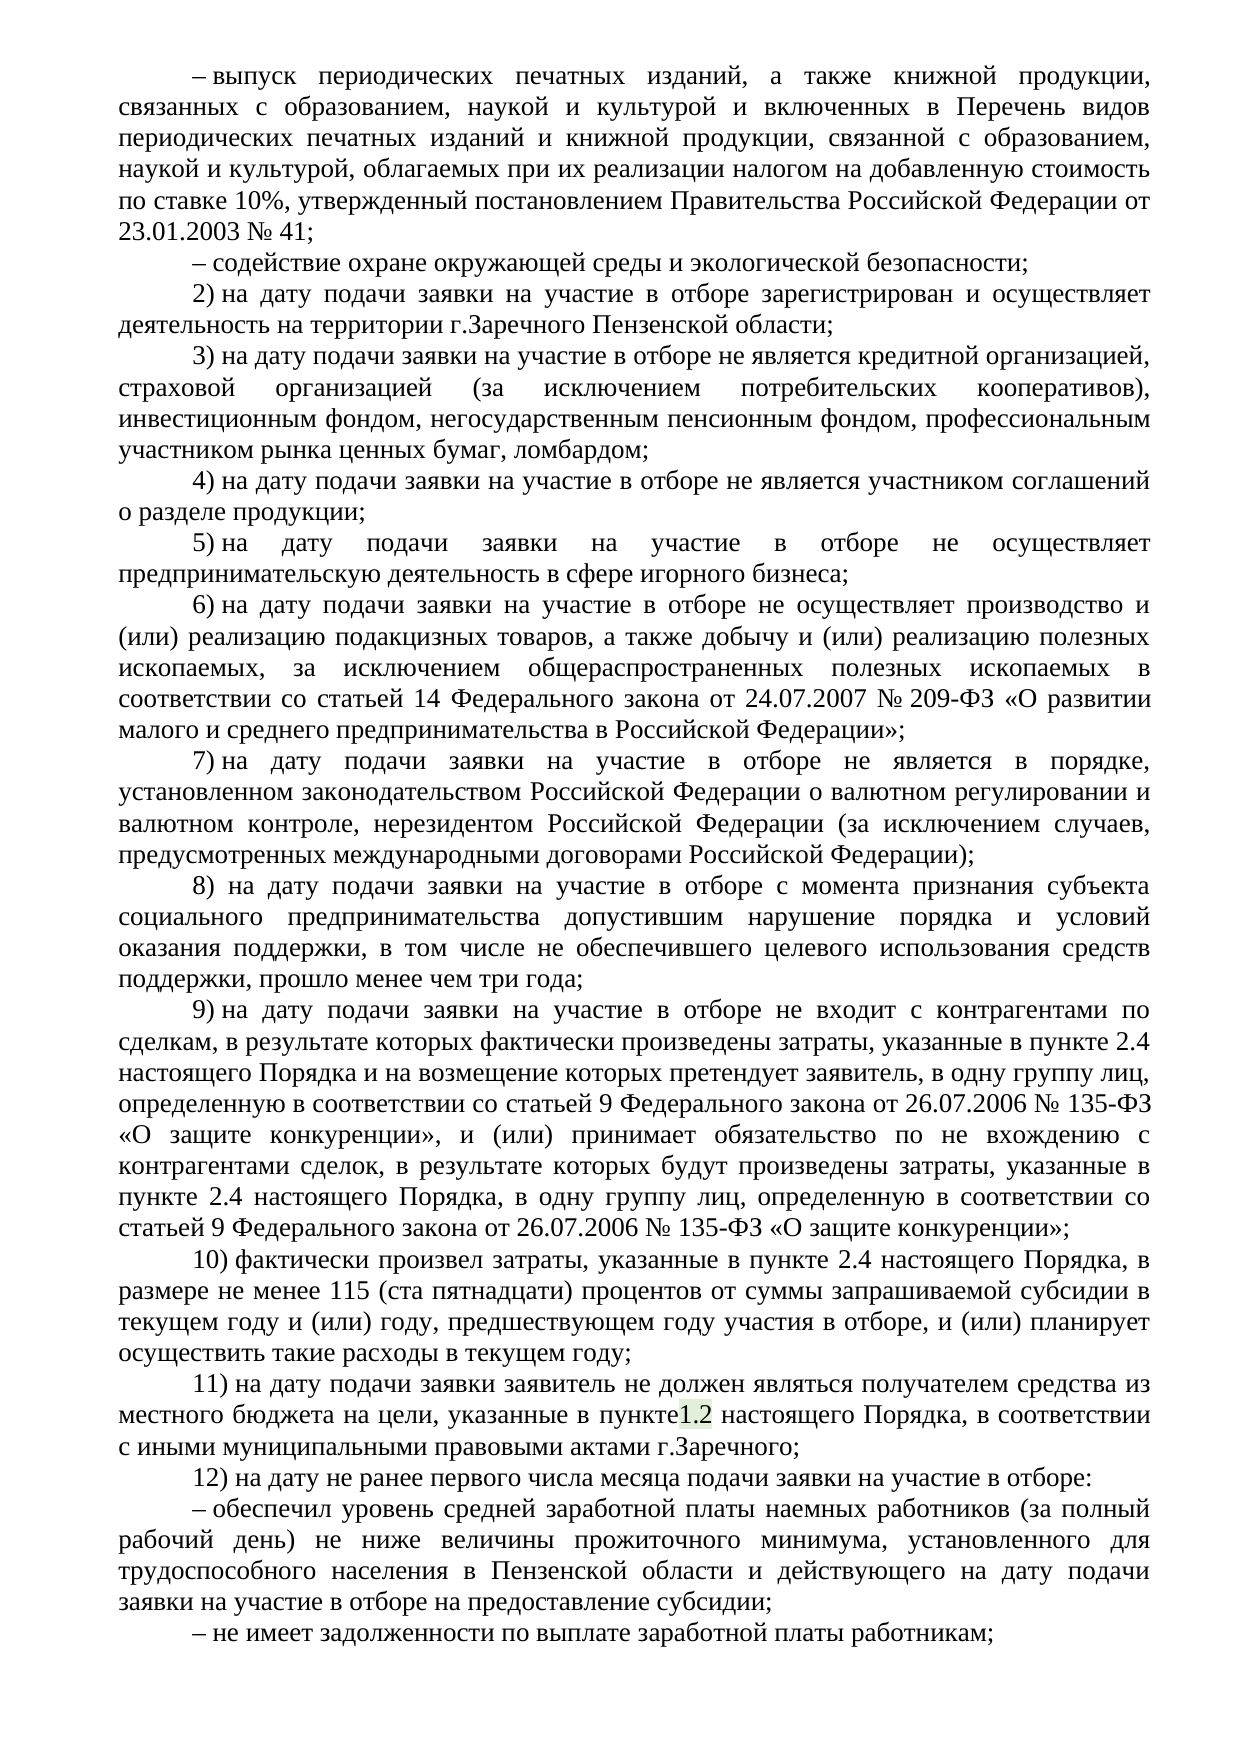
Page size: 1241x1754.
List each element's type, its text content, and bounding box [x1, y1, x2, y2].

text 9) на дату подачи заявки на участие в отборе не входит с контрагентами по сделкам, в результате которых фактически произведены затраты, указанные в пункте 2.4 настоящего Порядка и на возмещение которых претендует заявитель, в одну группу лиц, определенную в соответствии со статьей 9 Федерального закона от 26.07.2006 № 135-ФЗ «О защите конкуренции», и (или) принимает обязательство по не вхождению с контрагентами сделок, в результате которых будут произведены затраты, указанные в пункте 2.4 настоящего Порядка, в одну группу лиц, определенную в соответствии со статьей 9 Федерального закона от 26.07.2006 № 135-ФЗ «О защите конкуренции»; [118, 993, 1152, 1243]
text – содействие охране окружающей среды и экологической безопасности; [118, 246, 1152, 277]
text 5) на дату подачи заявки на участие в отборе не осуществляет предпринимательскую деятельность в сфере игорного бизнеса; [118, 526, 1152, 589]
text 10) фактически произвел затраты, указанные в пункте 2.4 настоящего Порядка, в размере не менее 115 (ста пятнадцати) процентов от суммы запрашиваемой субсидии в текущем году и (или) году, предшествующем году участия в отборе, и (или) планирует осуществить такие расходы в текущем году; [118, 1243, 1152, 1367]
text 8) на дату подачи заявки на участие в отборе с момента признания субъекта социального предпринимательства допустившим нарушение порядка и условий оказания поддержки, в том числе не обеспечившего целевого использования средств поддержки, прошло менее чем три года; [118, 869, 1152, 993]
text 3) на дату подачи заявки на участие в отборе не является кредитной организацией, страховой организацией (за исключением потребительских кооперативов), инвестиционным фондом, негосударственным пенсионным фондом, профессиональным участником рынка ценных бумаг, ломбардом; [118, 339, 1152, 464]
text 7) на дату подачи заявки на участие в отборе не является в порядке, установленном законодательством Российской Федерации о валютном регулировании и валютном контроле, нерезидентом Российской Федерации (за исключением случаев, предусмотренных международными договорами Российской Федерации); [118, 744, 1152, 869]
text 4) на дату подачи заявки на участие в отборе не является участником соглашений о разделе продукции; [118, 464, 1152, 526]
text 2) на дату подачи заявки на участие в отборе зарегистрирован и осуществляет деятельность на территории г.Заречного Пензенской области; [118, 277, 1152, 339]
text – обеспечил уровень средней заработной платы наемных работников (за полный рабочий день) не ниже величины прожиточного минимума, установленного для трудоспособного населения в Пензенской области и действующего на дату подачи заявки на участие в отборе на предоставление субсидии; [118, 1492, 1152, 1616]
text 12) на дату не ранее первого числа месяца подачи заявки на участие в отборе: [118, 1461, 1152, 1492]
text – выпуск периодических печатных изданий, а также книжной продукции, связанных с образованием, наукой и культурой и включенных в Перечень видов периодических печатных изданий и книжной продукции, связанной с образованием, наукой и культурой, облагаемых при их реализации налогом на добавленную стоимость по ставке 10%, утвержденный постановлением Правительства Российской Федерации от 23.01.2003 № 41; [118, 59, 1152, 246]
text 6) на дату подачи заявки на участие в отборе не осуществляет производство и (или) реализацию подакцизных товаров, а также добычу и (или) реализацию полезных ископаемых, за исключением общераспространенных полезных ископаемых в соответствии со статьей 14 Федерального закона от 24.07.2007 № 209-ФЗ «О развитии малого и среднего предпринимательства в Российской Федерации»; [118, 589, 1152, 744]
text 11) на дату подачи заявки заявитель не должен являться получателем средства из местного бюджета на цели, указанные в пункте1.2 настоящего Порядка, в соответствии с иными муниципальными правовыми актами г.Заречного; [118, 1367, 1152, 1461]
text – не имеет задолженности по выплате заработной платы работникам; [118, 1616, 1152, 1648]
